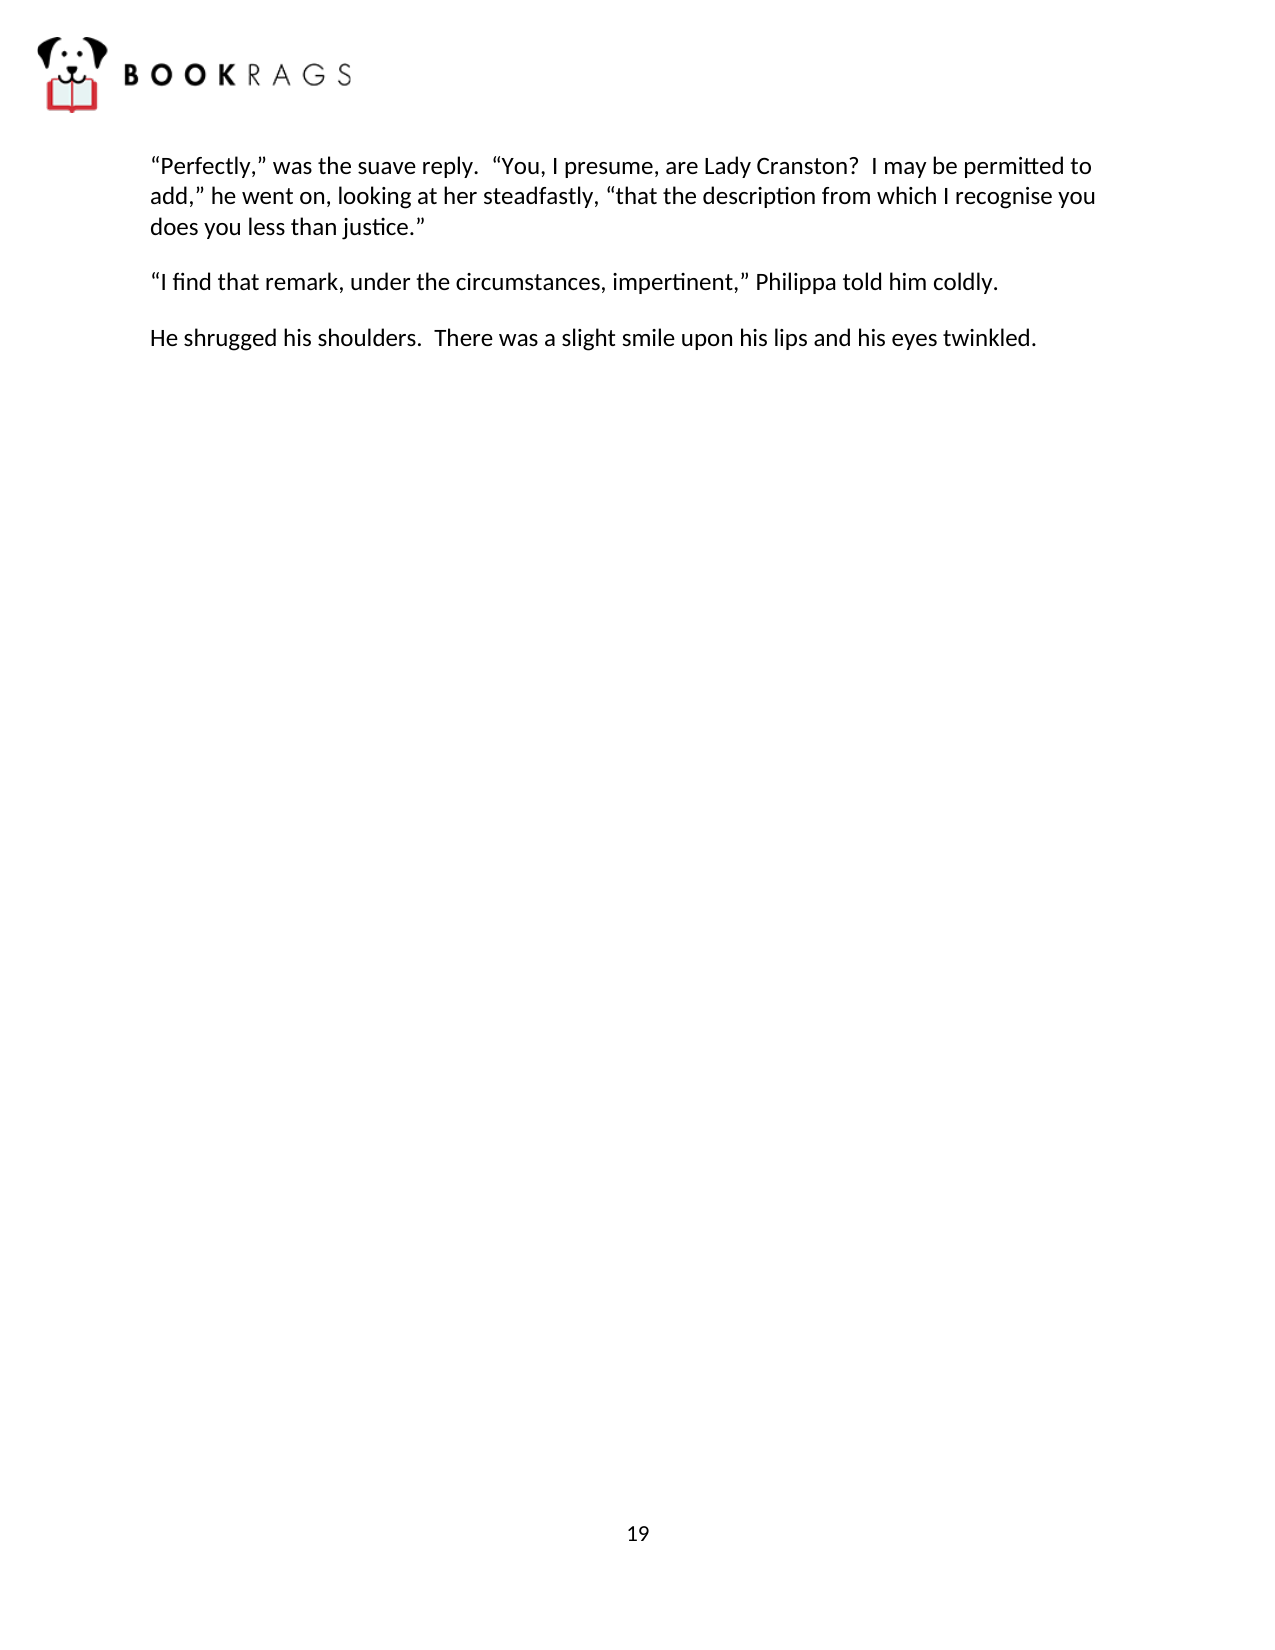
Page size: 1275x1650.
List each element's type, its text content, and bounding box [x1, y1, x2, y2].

text “I find that remark, under the circumstances, impertinent,” Philippa told him coldly. [150, 267, 1125, 297]
text “Perfectly,” was the suave reply. “You, I presume, are Lady Cranston? I may be permitted to add,” he went on, looking at her steadfastly, “that the description from which I recognise you does you less than justice.” [150, 150, 1125, 242]
picture [37, 37, 351, 113]
text He shrugged his shoulders. There was a slight smile upon his lips and his eyes twinkled. [150, 322, 1125, 353]
